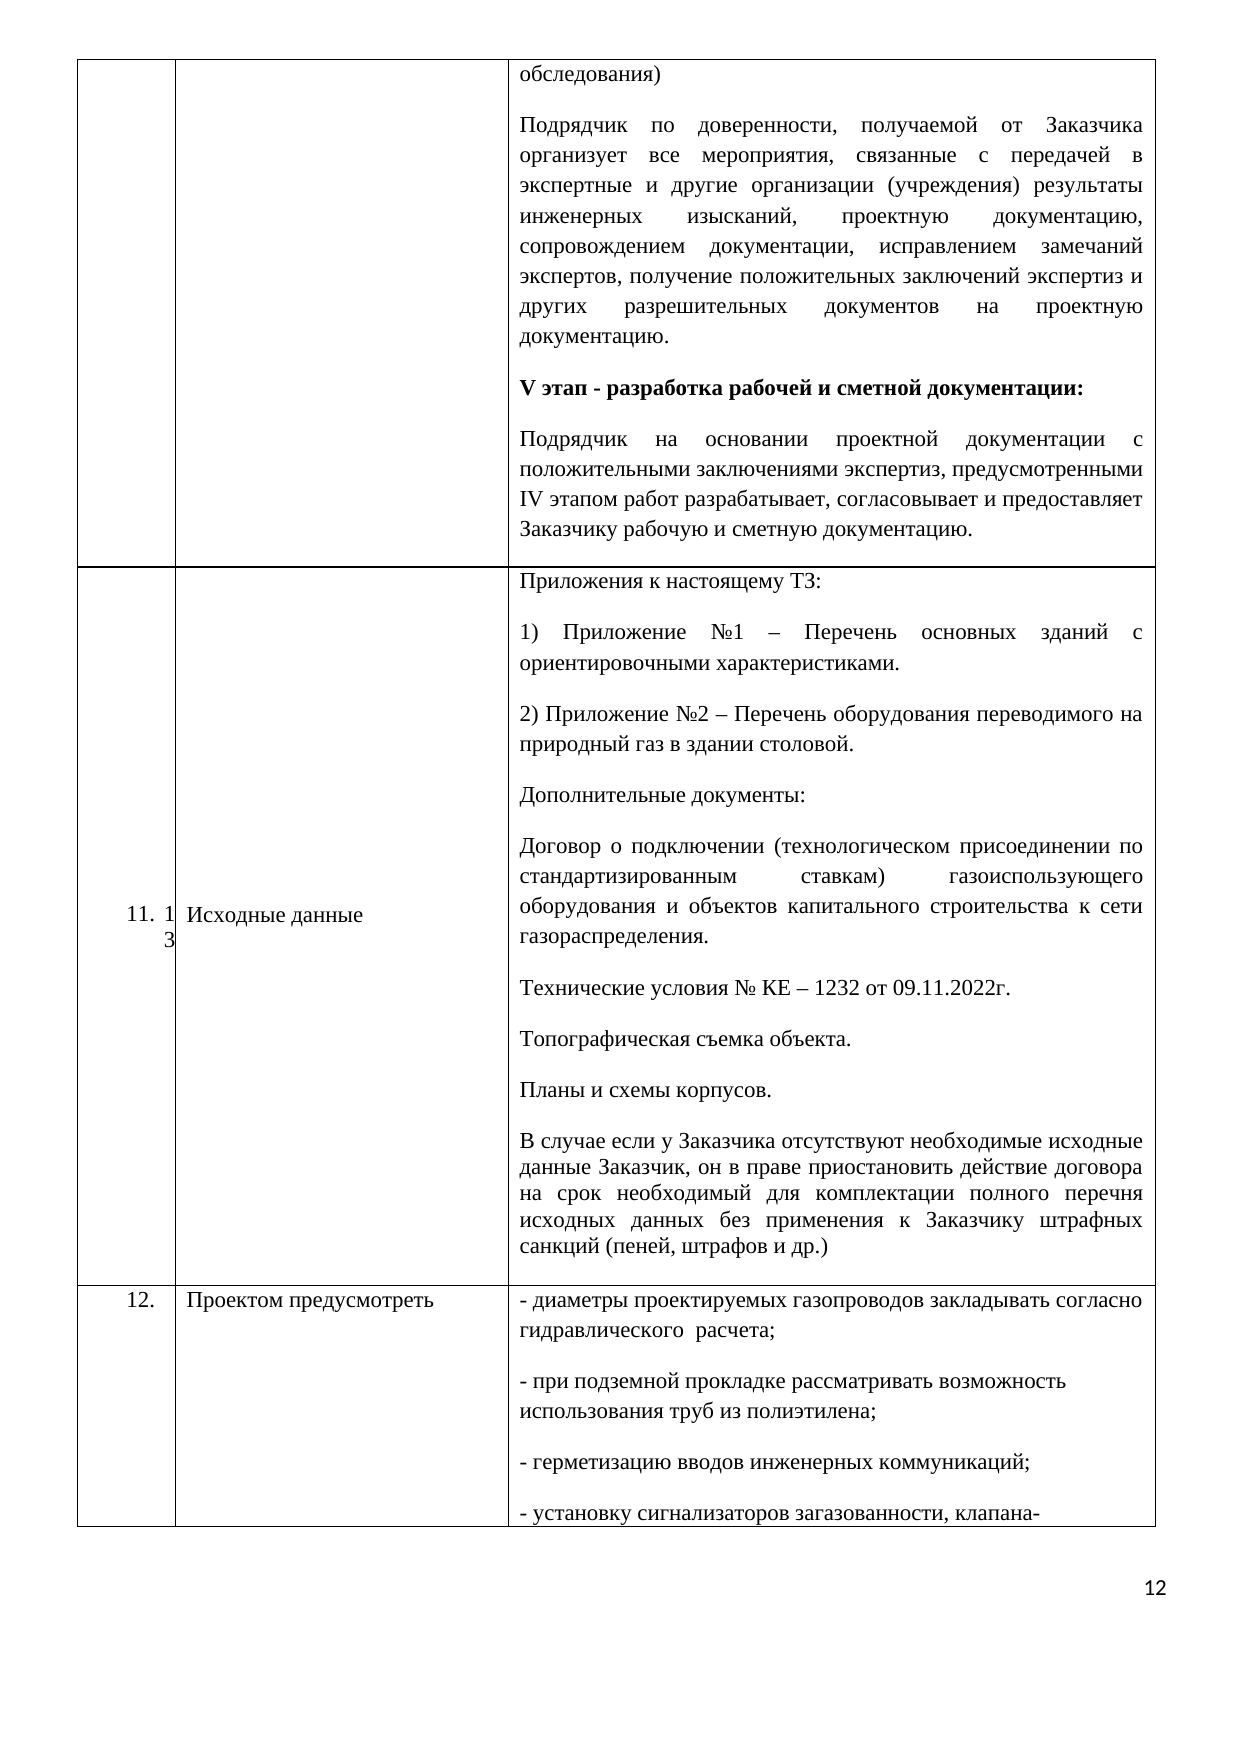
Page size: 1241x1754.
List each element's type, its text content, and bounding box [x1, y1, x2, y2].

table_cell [176, 1286, 508, 1526]
table_cell [78, 1286, 175, 1526]
table_cell Исходные данные [176, 568, 508, 1285]
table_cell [176, 60, 508, 566]
table_cell Приложения к настоящему ТЗ: 1) Приложение №1 – Перечень основных зданий с ориентировочными характеристиками. 2) Приложение №2 – Перечень оборудования переводимого на природный газ в здании столовой. Дополнительные документы: Договор о подключении (технологическом присоединении по стандартизированным ставкам) газоиспользующего оборудования и объектов капитального строительства к сети газораспределения. Технические условия № КЕ – 1232 от 09.11.2022г. Топографическая съемка объекта. Планы и схемы корпусов. В случае если у Заказчика отсутствуют необходимые исходные данные Заказчик, он в праве приостановить действие договора на срок необходимый для комплектации полного перечня исходных данных без применения к Заказчику штрафных санкций (пеней, штрафов и др.) [509, 568, 1155, 1285]
table_cell 13 [78, 568, 175, 1285]
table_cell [509, 60, 1155, 566]
table_cell [78, 60, 175, 566]
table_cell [509, 1286, 1155, 1526]
